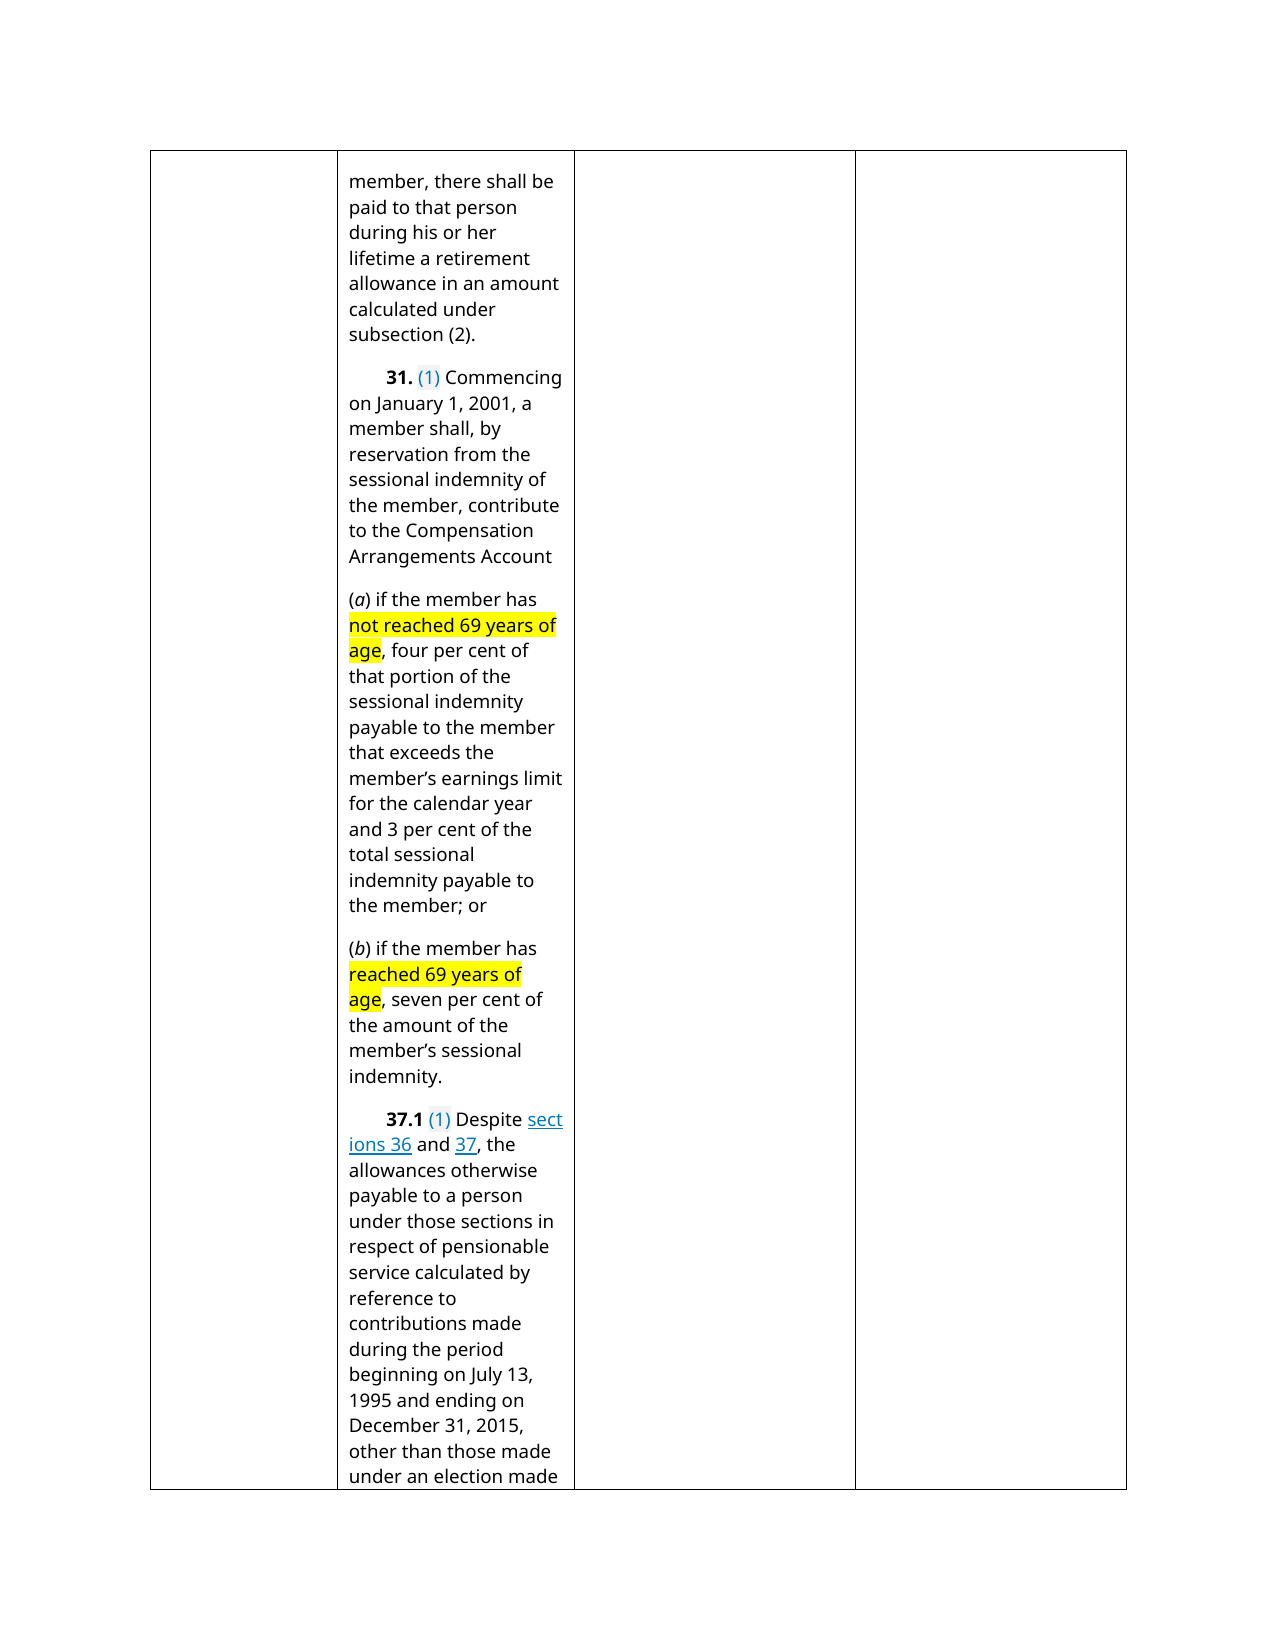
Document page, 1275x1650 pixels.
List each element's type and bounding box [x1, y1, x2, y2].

table_cell [856, 151, 1126, 1489]
table_cell [151, 151, 337, 1489]
table_cell [575, 151, 855, 1489]
table_cell [338, 151, 574, 1489]
